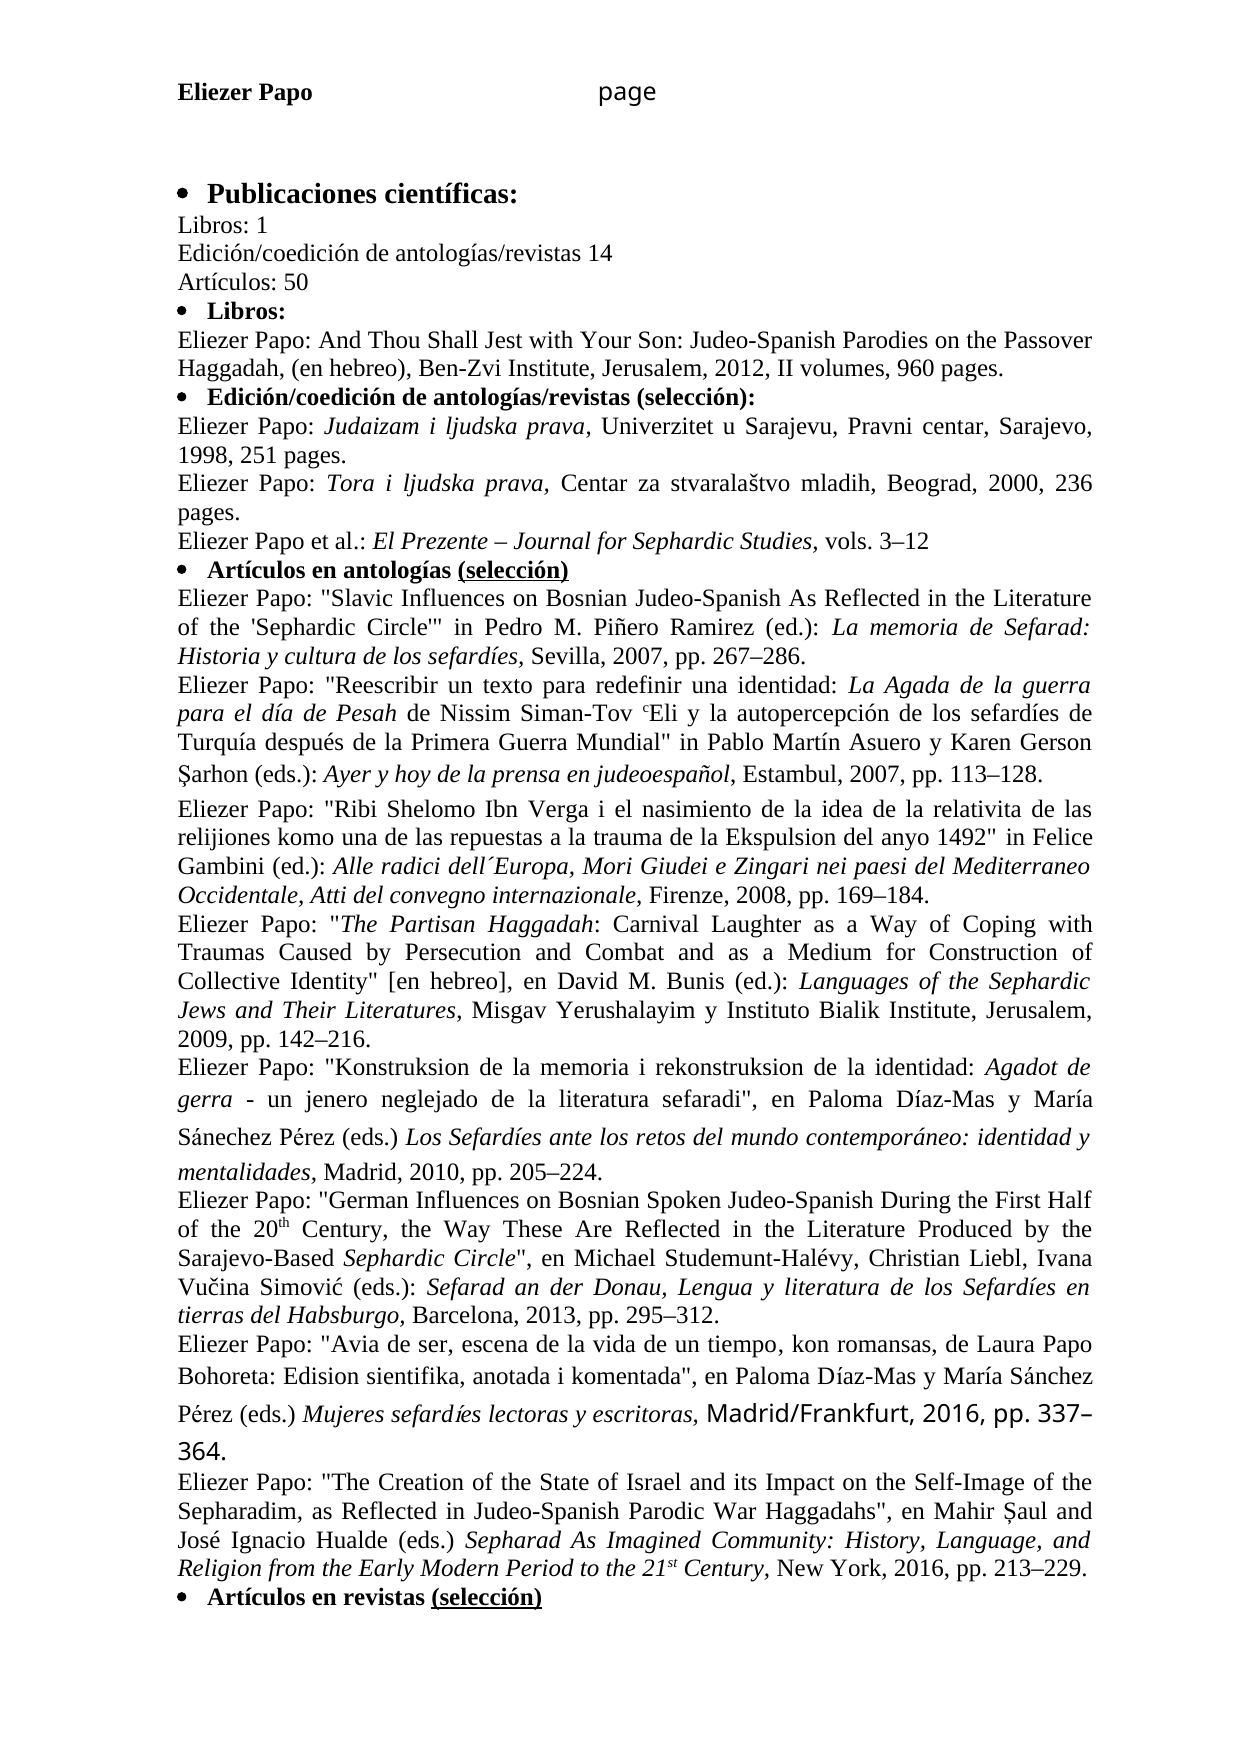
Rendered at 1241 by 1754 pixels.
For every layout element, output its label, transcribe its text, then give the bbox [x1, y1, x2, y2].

list Eliezer Papo: "Avia de ser, escena de la vida de un tiempo, kon romansas, de Laura Papo Bohoreta: Edision sientifika, anotada i komentada", en Paloma Daz-Mas y María Snchez Prez (eds.) Mujeres sefardes lectoras y escritoras, Madrid/Frankfurt, 2016, pp. 337–364. [177, 1329, 1093, 1467]
text Eliezer Papo: And Thou Shall Jest with Your Son: Judeo-Spanish Parodies on the Passover Haggadah, (en hebreo), Ben-Zvi Institute, Jerusalem, 2012, II volumes, 960 pages. [177, 325, 1093, 382]
text Eliezer Papo: "Reescribir un texto para redefinir una identidad: La Agada de la guerra para el día de Pesah de Nissim Siman-Tov cEli y la autopercepción de los sefardíes de Turquía después de la Primera Guerra Mundial" in Pablo Martín Asuero y Karen Gerson arhon (eds.): Ayer y hoy de la prensa en judeoespañol, Estambul, 2007, pp. 113–128. [177, 670, 1093, 794]
text Eliezer Papo: Judaizam i ljudska prava, Univerzitet u Sarajevu, Pravni centar, Sarajevo, 1998, 251 pages. [177, 411, 1093, 468]
list Artículos en antologías (selección) [177, 555, 1093, 583]
text Eliezer Papo: "Slavic Influences on Bosnian Judeo-Spanish As Reflected in the Literature of the 'Sephardic Circle'" in Pedro M. Piñero Ramirez (ed.): La memoria de Sefarad: Historia y cultura de los sefardíes, Sevilla, 2007, pp. 267–286. [177, 583, 1093, 670]
list Artículos en revistas (selección) [177, 1582, 1093, 1611]
text Libros: 1 [177, 210, 1093, 238]
list Eliezer Papo: "The Creation of the State of Israel and its Impact on the Self-Image of the Sepharadim, as Reflected in Judeo-Spanish Parodic War Haggadahs", en Mahir Șaul and José Ignacio Hualde (eds.) Sepharad As Imagined Community: History, Language, and Religion from the Early Modern Period to the 21st Century, New York, 2016, pp. 213–229. [177, 1467, 1093, 1582]
list Edición/coedición de antologías/revistas (selección): [177, 382, 1093, 411]
text Eliezer Papo: "The Partisan Haggadah: Carnival Laughter as a Way of Coping with Traumas Caused by Persecution and Combat and as a Medium for Construction of Collective Identity" [en hebreo], en David M. Bunis (ed.): Languages of the Sephardic Jews and Their Literatures, Misgav Yerushalayim y Instituto Bialik Institute, Jerusalem, 2009, pp. 142–216. [177, 909, 1093, 1052]
list Eliezer Papo: "Konstruksion de la memoria i rekonstruksion de la identidad: Agadot de gerra - un jenero neglejado de la literatura sefaradi", en Paloma Daz-Mas y María Snechez Prez (eds.) Los Sefardíes ante los retos del mundo contemporáneo: identidad y mentalidades, Madrid, 2010, pp. 205–224. [177, 1052, 1093, 1185]
list Publicaciones científicas: [177, 176, 1093, 210]
text Artículos: 50 [177, 267, 1093, 296]
text Eliezer Papo: Tora i ljudska prava, Centar za stvaralaštvo mladih, Beograd, 2000, 236 pages. [177, 468, 1093, 526]
text Eliezer Papo et al.: El Prezente – Journal for Sephardic Studies, vols. 3–12 [177, 526, 1093, 555]
text Edición/coedición de antologías/revistas 14 [177, 238, 1093, 267]
list Eliezer Papo: "German Influences on Bosnian Spoken Judeo-Spanish During the First Half of the 20th Century, the Way These Are Reflected in the Literature Produced by the Sarajevo-Based Sephardic Circle", en Michael Studemunt-Halévy, Christian Liebl, Ivana Vučina Simović (eds.): Sefarad an der Donau, Lengua y literatura de los Sefardíes en tierras del Habsburgo, Barcelona, 2013, pp. 295–312. [177, 1185, 1093, 1329]
list Eliezer Papo: "Ribi Shelomo Ibn Verga i el nasimiento de la idea de la relativita de las relijiones komo una de las repuestas a la trauma de la Ekspulsion del anyo 1492" in Felice Gambini (ed.): Alle radici dell´Europa, Mori Giudei e Zingari nei paesi del Mediterraneo Occidentale, Atti del convegno internazionale, Firenze, 2008, pp. 169–184. [177, 794, 1093, 909]
list Libros: [177, 296, 1093, 325]
